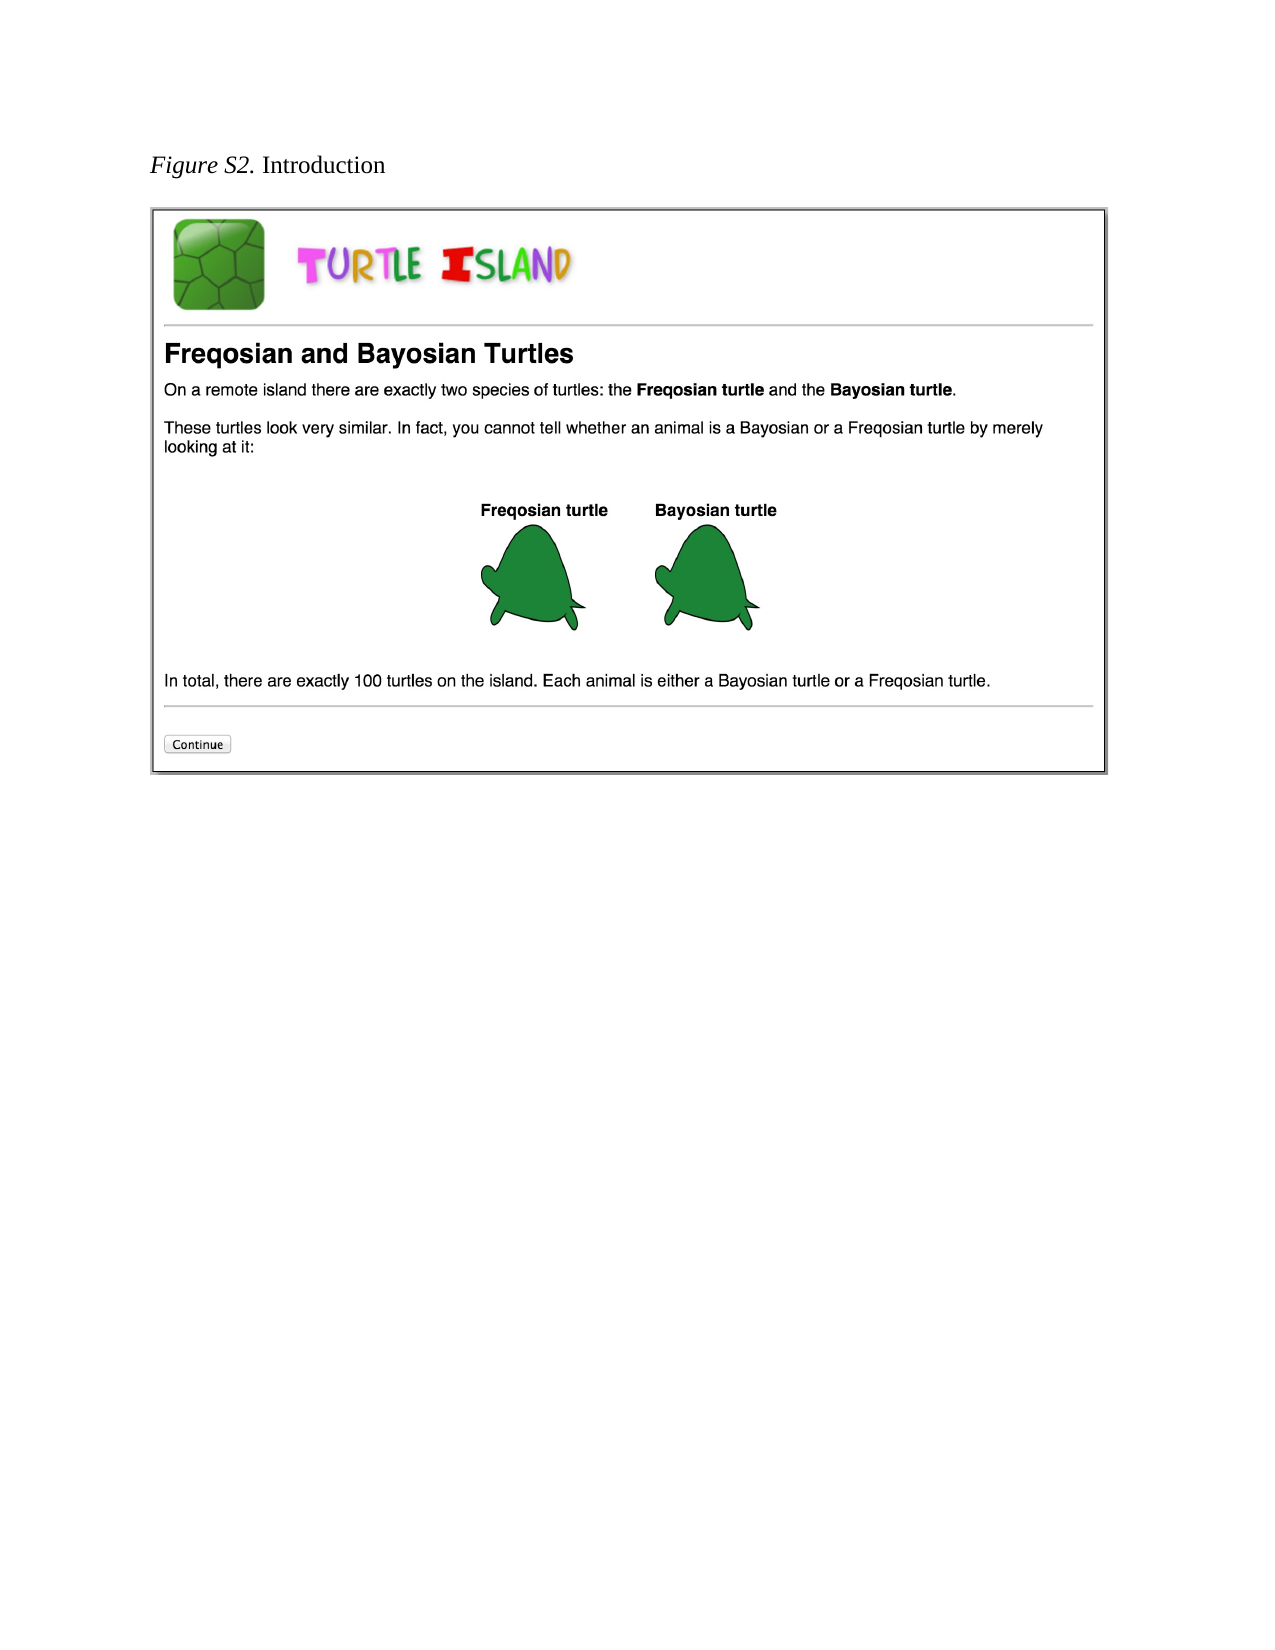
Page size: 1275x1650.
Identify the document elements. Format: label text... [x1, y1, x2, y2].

picture [150, 207, 1109, 775]
text Figure S2. Introduction [150, 150, 1125, 179]
